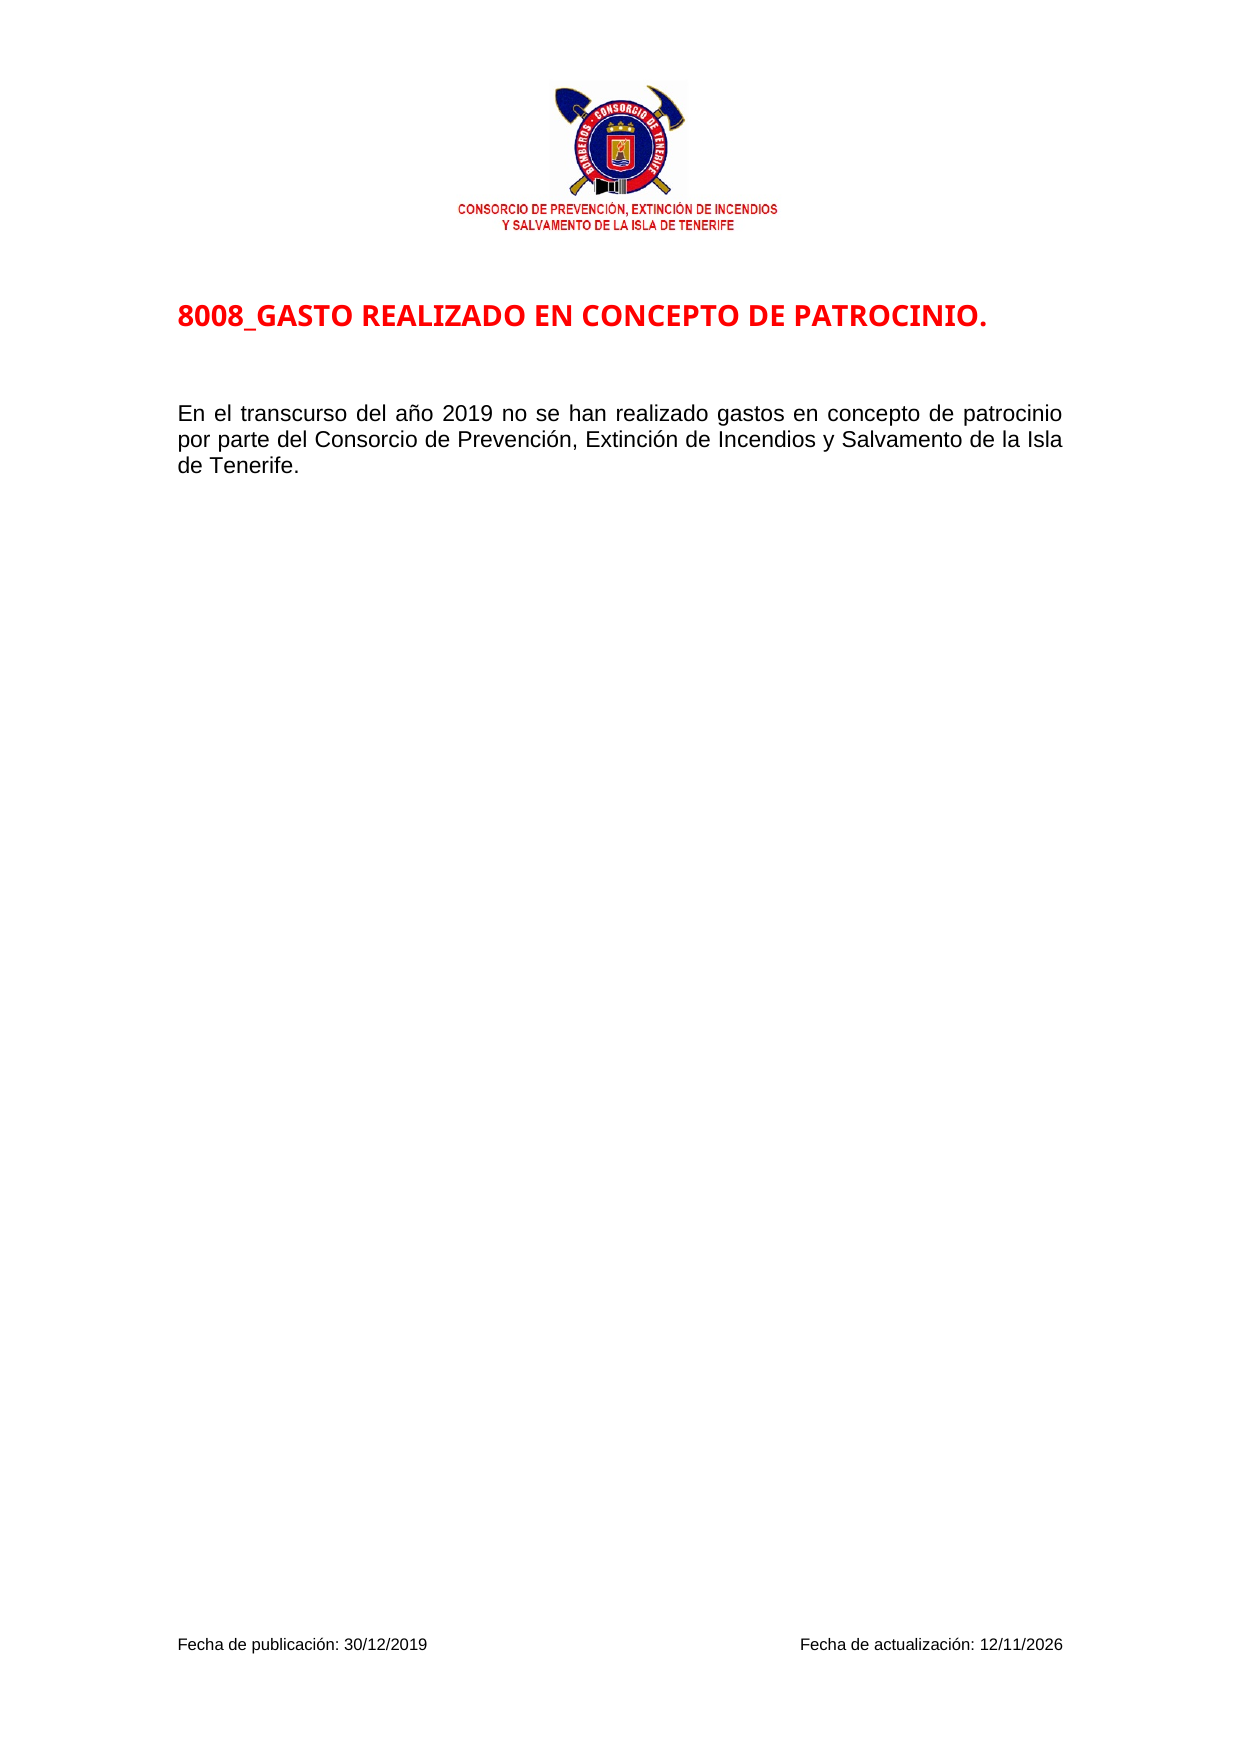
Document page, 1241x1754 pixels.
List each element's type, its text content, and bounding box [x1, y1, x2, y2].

text 8008_Gasto realizado en concepto de patrocinio. [177, 295, 1063, 335]
picture [432, 73, 809, 244]
text En el transcurso del año 2019 no se han realizado gastos en concepto de patrocinio por parte del Consorcio de Prevención, Extinción de Incendios y Salvamento de la Isla de Tenerife. [177, 400, 1063, 479]
